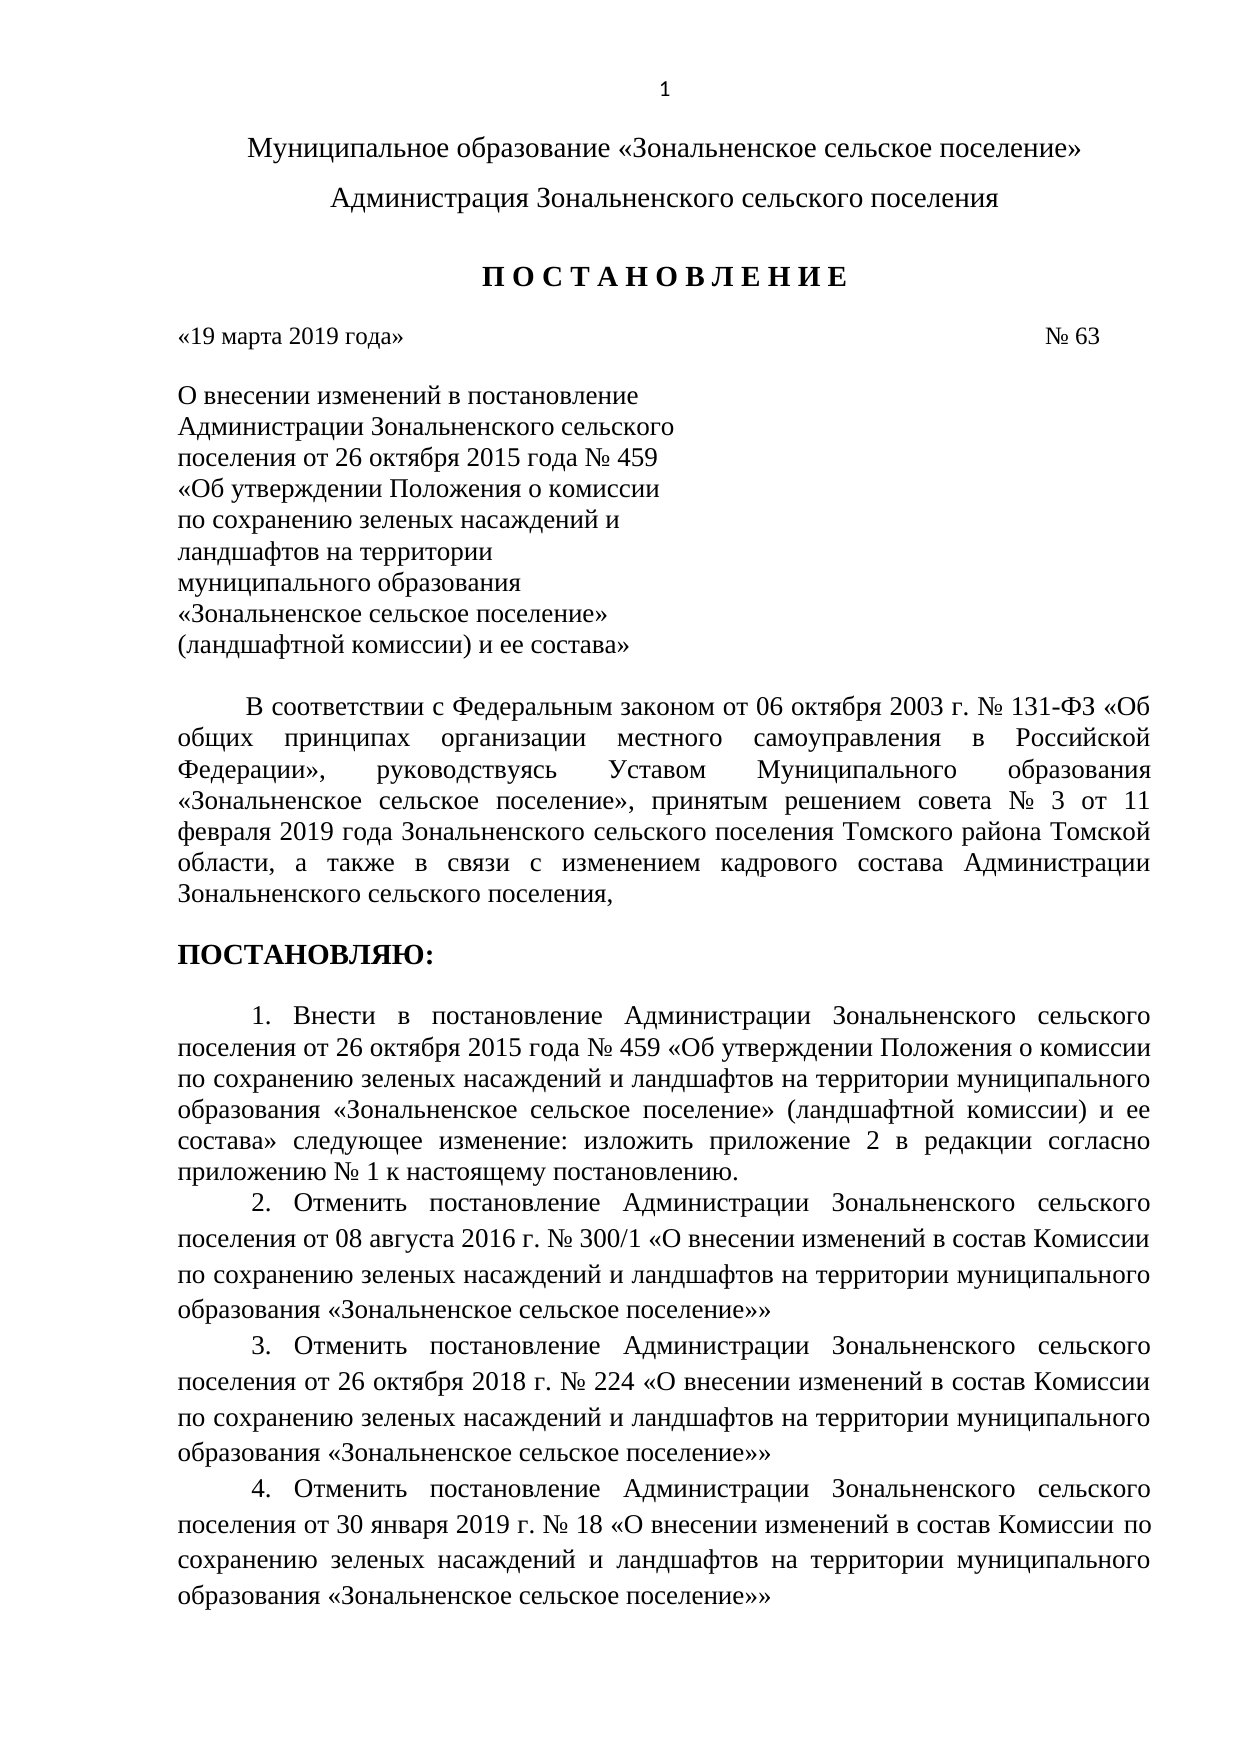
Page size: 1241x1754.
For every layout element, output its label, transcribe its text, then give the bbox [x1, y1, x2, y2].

table_header О внесении изменений в постановление Администрации Зональненского сельского поселения от 26 октября 2015 года № 459 «Об утверждении Положения о комиссии по сохранению зеленых насаждений и ландшафтов на территории муниципального образования «Зональненское сельское поселение» (ландшафтной комиссии) и ее состава» [166, 379, 694, 690]
text Муниципальное образование «Зональненское сельское поселение» [177, 130, 1152, 163]
text ПОСТАНОВЛЯЮ: [177, 937, 1152, 971]
text 3. Отменить постановление Администрации Зональненского сельского поселения от 26 октября 2018 г. № 224 «О внесении изменений в состав Комиссии по сохранению зеленых насаждений и ландшафтов на территории муниципального образования «Зональненское сельское поселение»» [177, 1329, 1152, 1468]
text Администрация Зональненского сельского поселения [177, 180, 1152, 214]
text «19 марта 2019 года» № 63 [177, 321, 1152, 350]
text П О С Т А Н О В Л Е Н И Е [177, 259, 1152, 293]
text 4. Отменить постановление Администрации Зональненского сельского поселения от 30 января 2019 г. № 18 «О внесении изменений в состав Комиссии по сохранению зеленых насаждений и ландшафтов на территории муниципального образования «Зональненское сельское поселение»» [177, 1472, 1152, 1611]
text 1. Внести в постановление Администрации Зональненского сельского поселения от 26 октября 2015 года № 459 «Об утверждении Положения о комиссии по сохранению зеленых насаждений и ландшафтов на территории муниципального образования «Зональненское сельское поселение» (ландшафтной комиссии) и ее состава» следующее изменение: изложить приложение 2 в редакции согласно приложению № 1 к настоящему постановлению. [177, 999, 1152, 1186]
text В соответствии с Федеральным законом от 06 октября 2003 г. № 131-ФЗ «Об общих принципах организации местного самоуправления в Российской Федерации», руководствуясь Уставом Муниципального образования «Зональненское сельское поселение», принятым решением совета № 3 от 11 февраля 2019 года Зональненского сельского поселения Томского района Томской области, а также в связи с изменением кадрового состава Администрации Зональненского сельского поселения, [177, 690, 1152, 908]
text 2. Отменить постановление Администрации Зональненского сельского поселения от 08 августа 2016 г. № 300/1 «О внесении изменений в состав Комиссии по сохранению зеленых насаждений и ландшафтов на территории муниципального образования «Зональненское сельское поселение»» [177, 1186, 1152, 1325]
